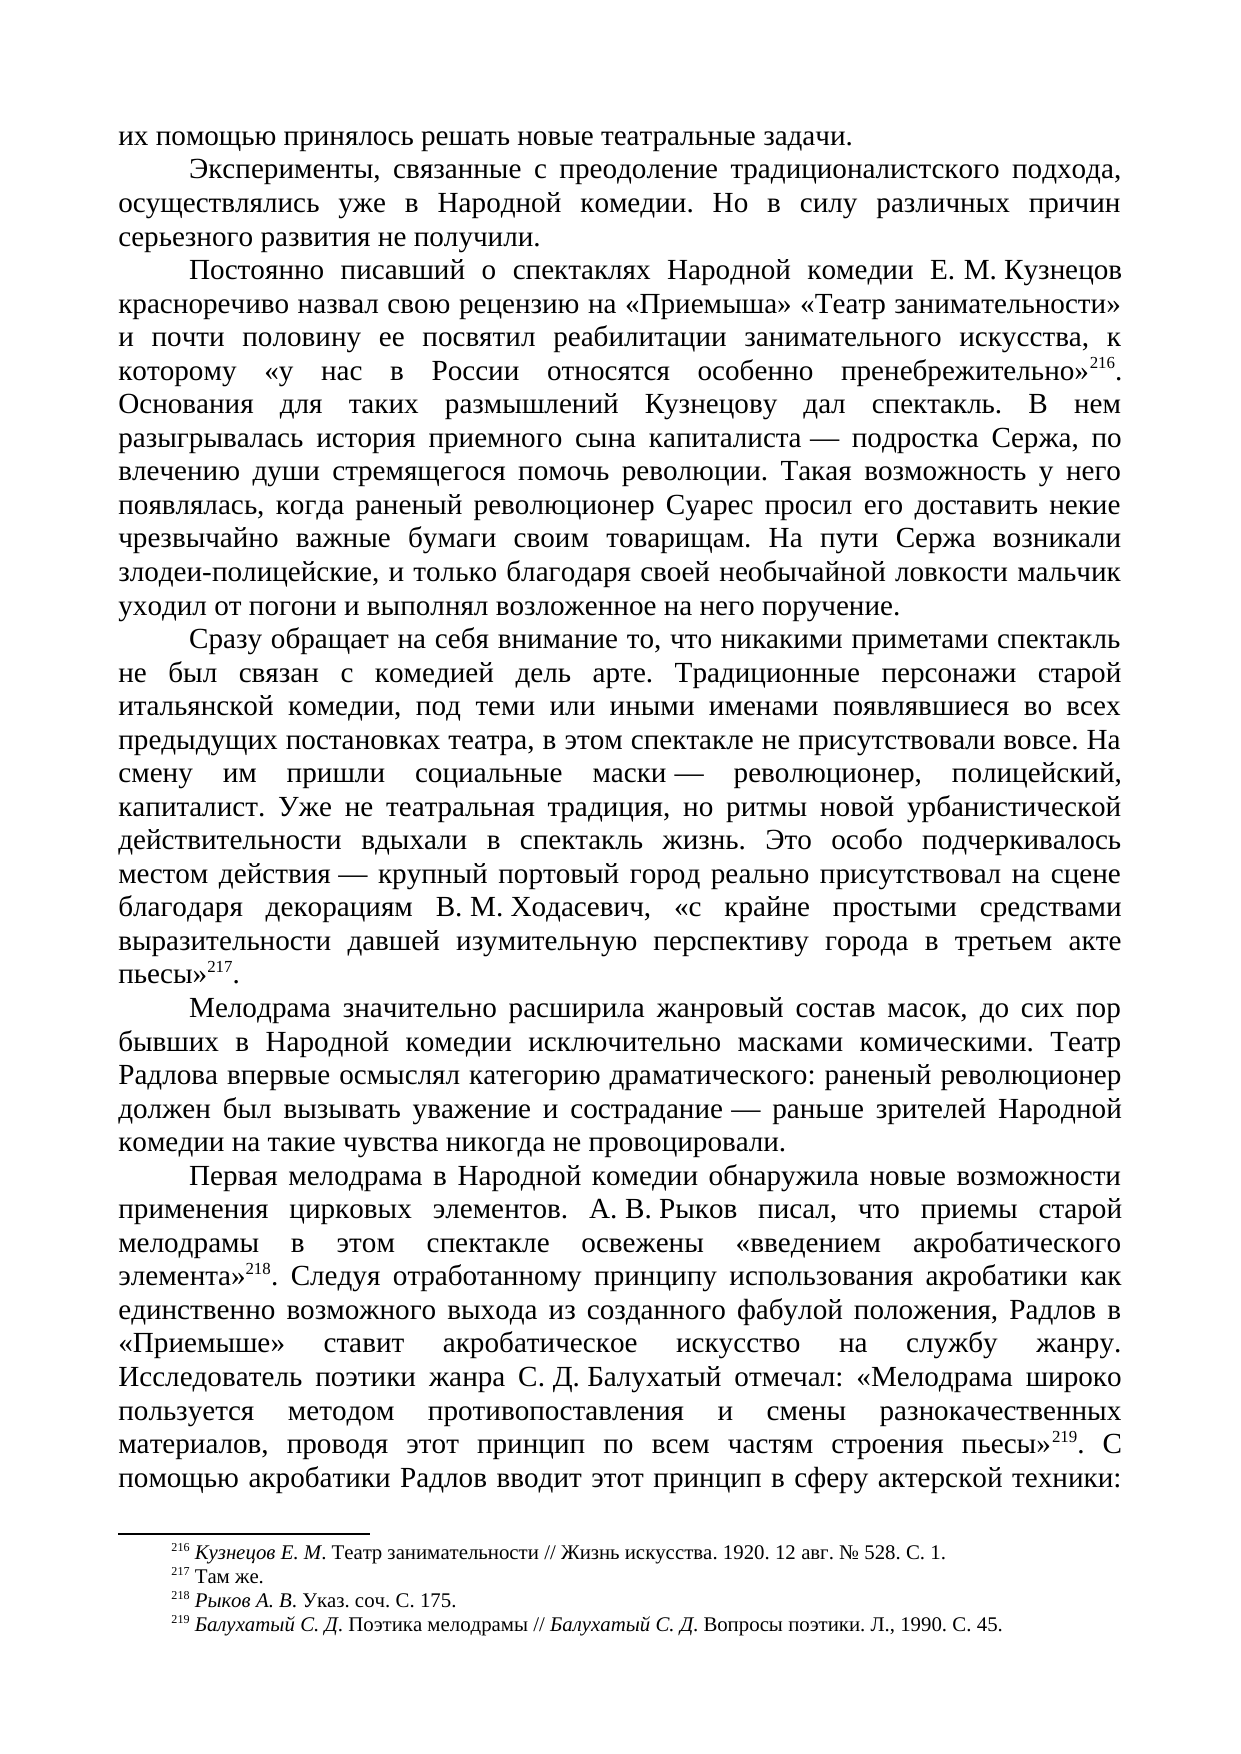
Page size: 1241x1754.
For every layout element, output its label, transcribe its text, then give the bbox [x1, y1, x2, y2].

text Эксперименты, связанные с преодоление традиционалистского подхода, осуществлялись уже в Народной комедии. Но в силу различных причин серьезного развития не получили. [118, 152, 1122, 252]
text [118, 118, 1122, 152]
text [118, 1158, 1122, 1493]
text Постоянно писавший о спектаклях Народной комедии Е. М. Кузнецов красноречиво назвал свою рецензию на «Приемыша» «Театр занимательности» и почти половину ее посвятил реабилитации занимательного искусства, к которому «у нас в России относятся особенно пренебрежительно». Основания для таких размышлений Кузнецову дал спектакль. В нем разыгрывалась история приемного сына капиталиста — подростка Сержа, по влечению души стремящегося помочь революции. Такая возможность у него появлялась, когда раненый революционер Суарес просил его доставить некие чрезвычайно важные бумаги своим товарищам. На пути Сержа возникали злодеи-полицейские, и только благодаря своей необычайной ловкости мальчик уходил от погони и выполнял возложенное на него поручение. [118, 252, 1122, 621]
text Мелодрама значительно расширила жанровый состав масок, до сих пор бывших в Народной комедии исключительно масками комическими. Театр Радлова впервые осмыслял категорию драматического: раненый революционер должен был вызывать уважение и сострадание — раньше зрителей Народной комедии на такие чувства никогда не провоцировали. [118, 990, 1122, 1158]
text Сразу обращает на себя внимание то, что никакими приметами спектакль не был связан с комедией дель арте. Традиционные персонажи старой итальянской комедии, под теми или иными именами появлявшиеся во всех предыдущих постановках театра, в этом спектакле не присутствовали вовсе. На смену им пришли социальные маски — революционер, полицейский, капиталист. Уже не театральная традиция, но ритмы новой урбанистической действительности {79} вдыхали в спектакль жизнь. Это особо подчеркивалось местом действия — крупный портовый город реально присутствовал на сцене благодаря декорациям В. М. Ходасевич, «с крайне простыми средствами выразительности давшей изумительную перспективу города в третьем акте пьесы». [118, 621, 1122, 990]
